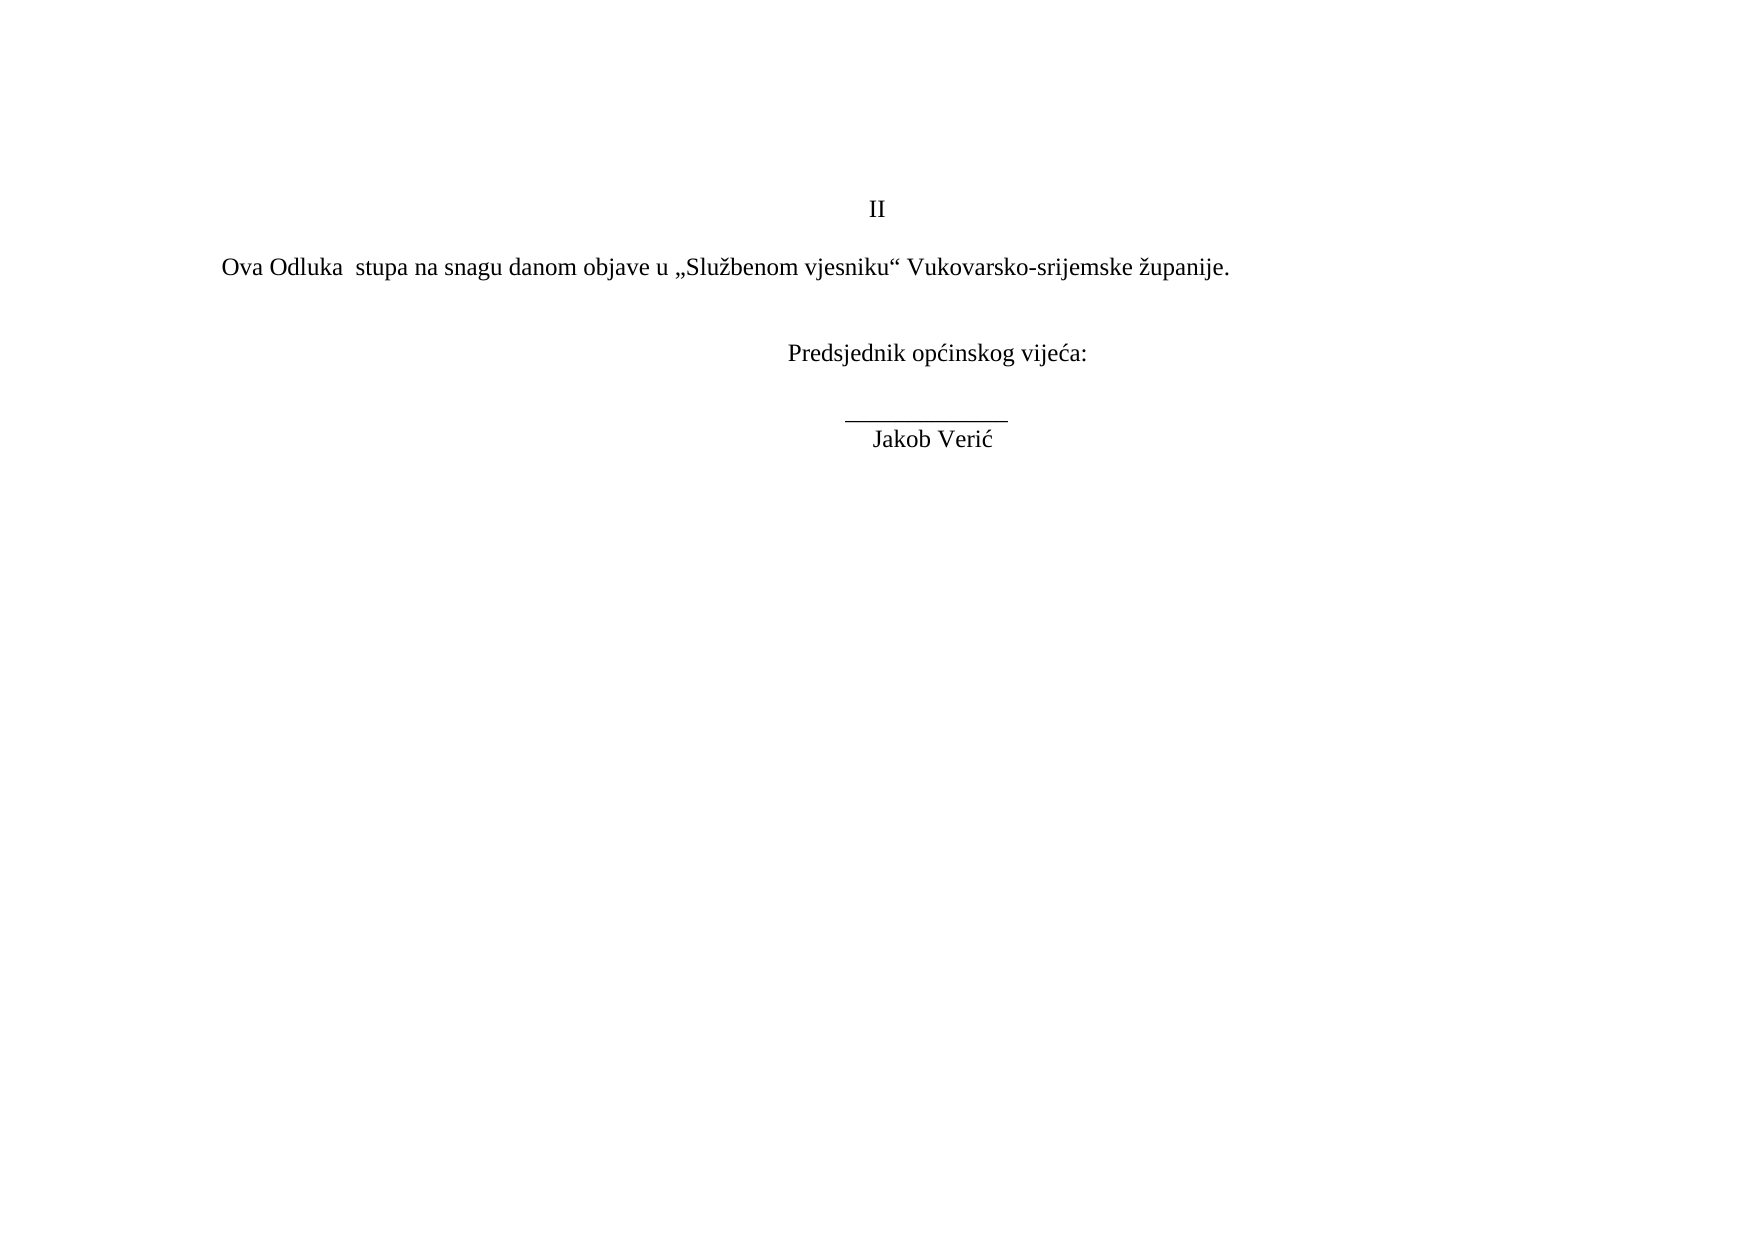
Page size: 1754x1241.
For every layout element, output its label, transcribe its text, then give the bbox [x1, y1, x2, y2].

text Jakob Verić [148, 424, 1606, 453]
text Ova Odluka stupa na snagu danom objave u „Službenom vjesniku“ Vukovarsko-srijemske županije. [148, 252, 1606, 281]
text II [148, 194, 1606, 223]
text Predsjednik općinskog vijeća: [148, 338, 1606, 367]
text _____________ [148, 396, 1606, 424]
